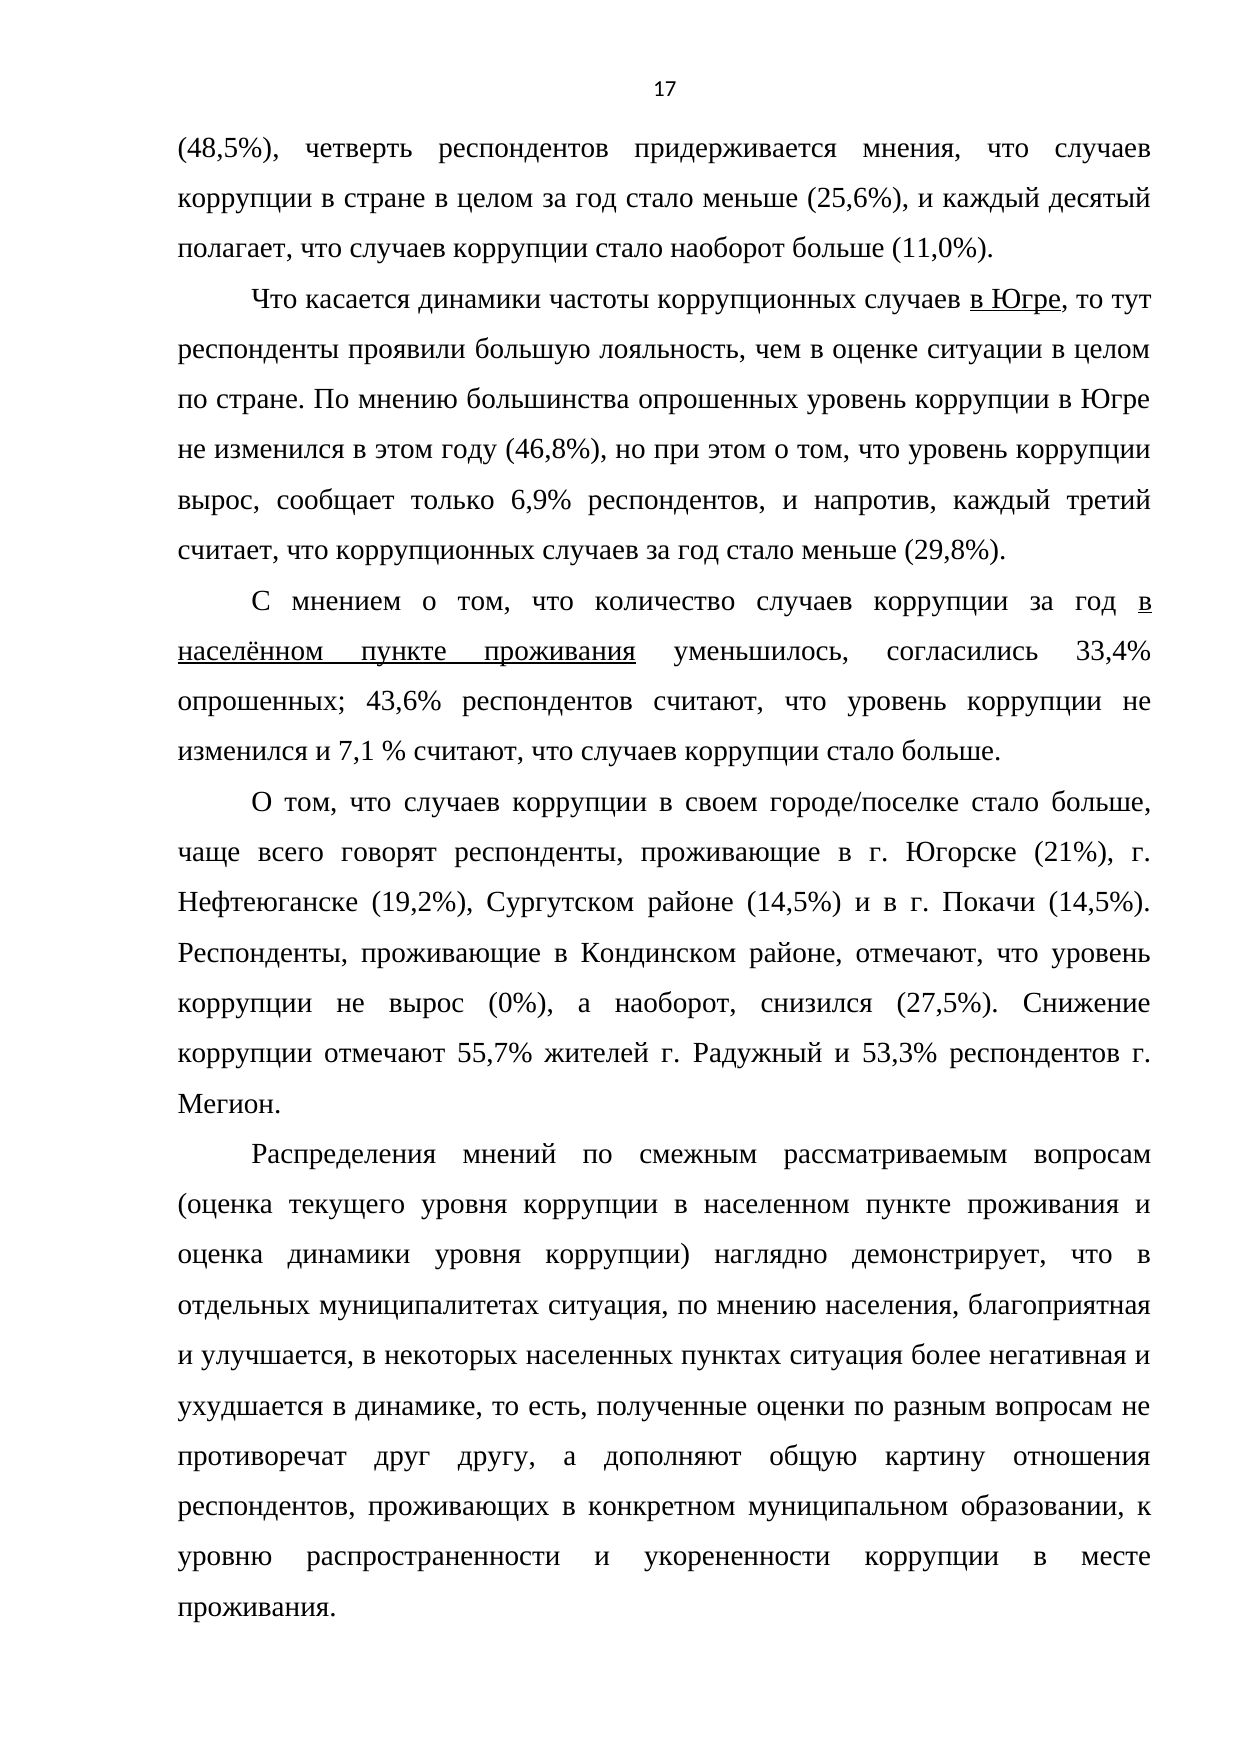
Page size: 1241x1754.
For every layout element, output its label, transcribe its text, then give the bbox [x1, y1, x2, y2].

text О том, что случаев коррупции в своем городе/поселке стало больше, чаще всего говорят респонденты, проживающие в г. Югорске (21%), г. Нефтеюганске (19,2%), Сургутском районе (14,5%) и в г. Покачи (14,5%). Респонденты, проживающие в Кондинском районе, отмечают, что уровень коррупции не вырос (0%), а наоборот, снизился (27,5%). Снижение коррупции отмечают 55,7% жителей г. Радужный и 53,3% респондентов г. Мегион. [177, 784, 1152, 1119]
text Что касается динамики частоты коррупционных случаев в Югре, то тут респонденты проявили большую лояльность, чем в оценке ситуации в целом по стране. По мнению большинства опрошенных уровень коррупции в Югре не изменился в этом году (46,8%), но при этом о том, что уровень коррупции вырос, сообщает только 6,9% респондентов, и напротив, каждый третий считает, что коррупционных случаев за год стало меньше (29,8%). [177, 281, 1152, 566]
text Распределения мнений по смежным рассматриваемым вопросам (оценка текущего уровня коррупции в населенном пункте проживания и оценка динамики уровня коррупции) наглядно демонстрирует, что в отдельных муниципалитетах ситуация, по мнению населения, благоприятная и улучшается, в некоторых населенных пунктах ситуация более негативная и ухудшается в динамике, то есть, полученные оценки по разным вопросам не противоречат друг другу, а дополняют общую картину отношения респондентов, проживающих в конкретном муниципальном образовании, к уровню распространенности и укорененности коррупции в месте проживания. [177, 1136, 1152, 1622]
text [177, 130, 1152, 264]
text С мнением о том, что количество случаев коррупции за год в населённом пункте проживания уменьшилось, согласились 33,4% опрошенных; 43,6% респондентов считают, что уровень коррупции не изменился и 7,1 % считают, что случаев коррупции стало больше. [177, 583, 1152, 767]
